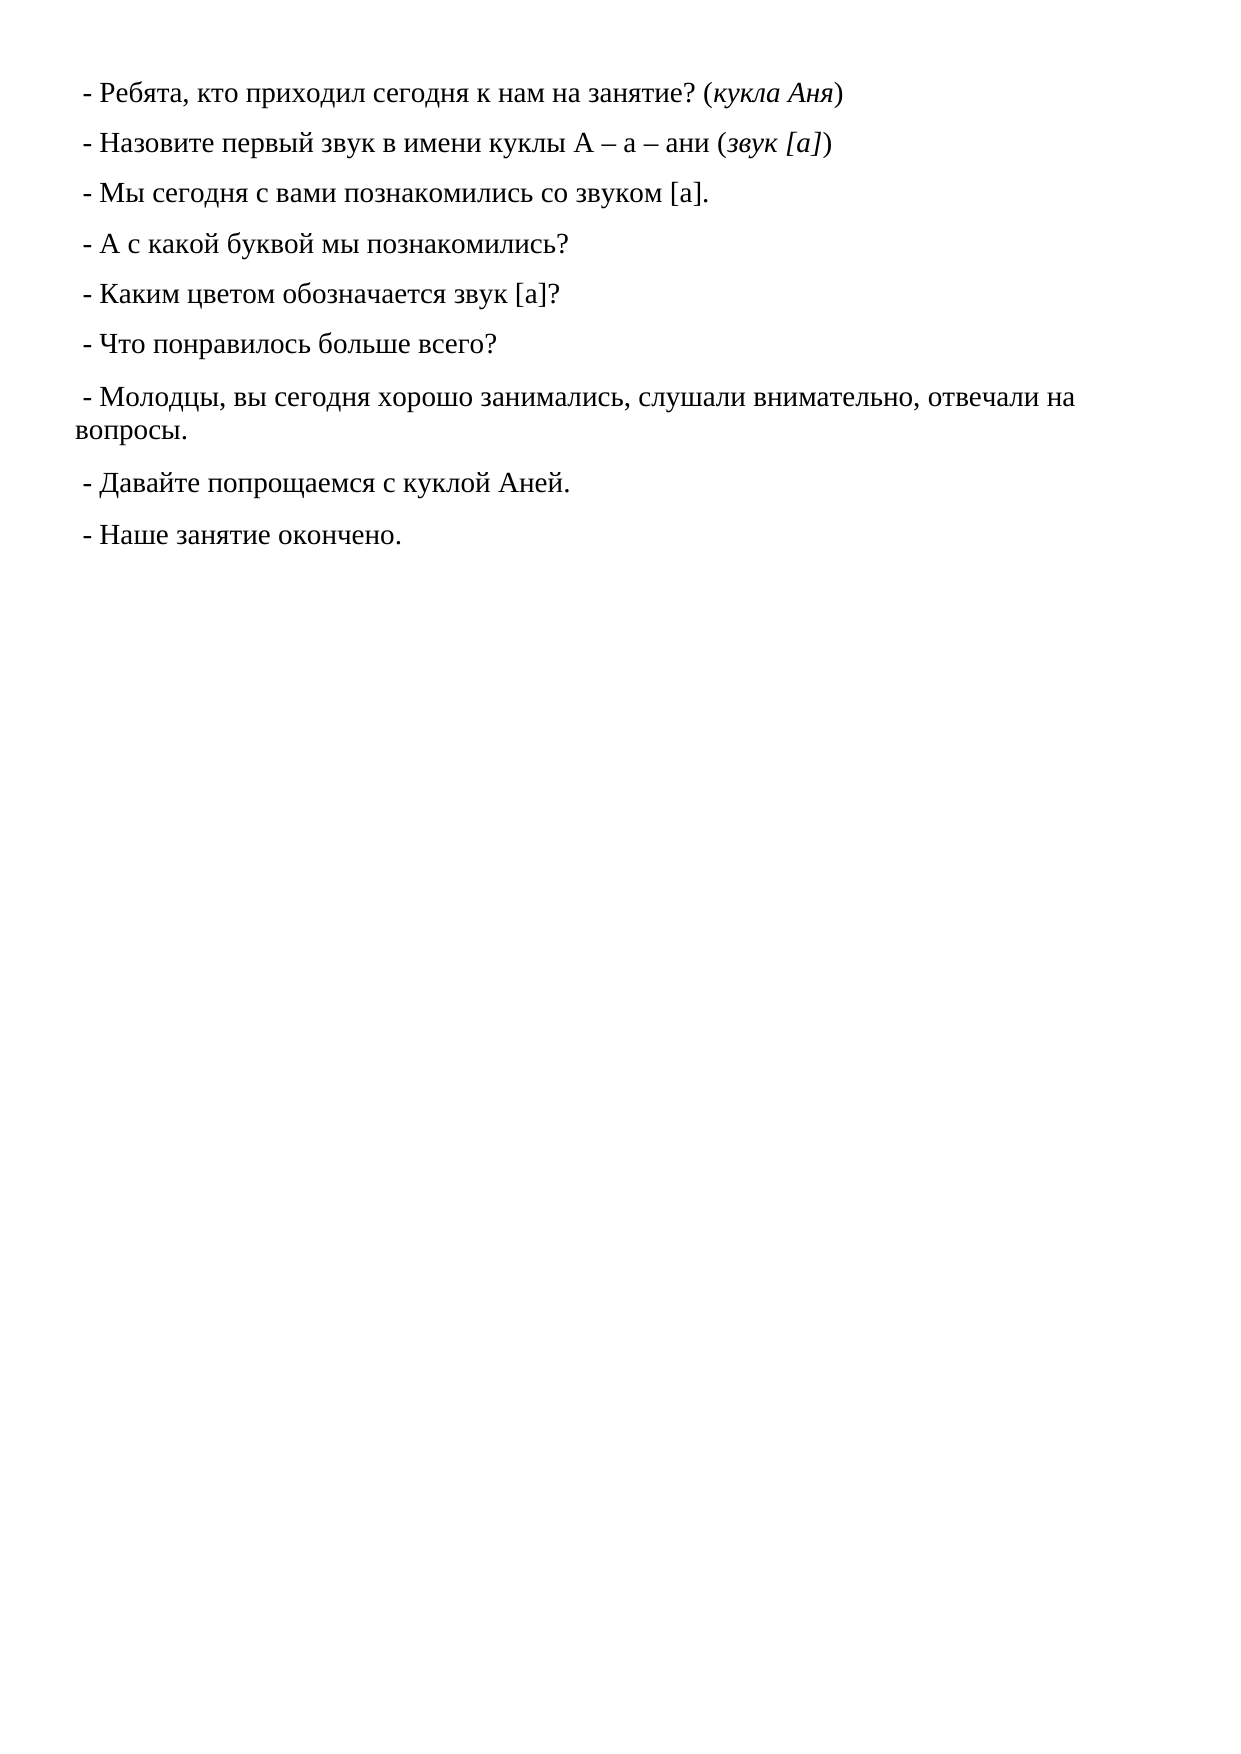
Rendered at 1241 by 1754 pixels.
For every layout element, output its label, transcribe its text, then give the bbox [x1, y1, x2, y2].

text - Что понравилось больше всего? [75, 327, 1165, 360]
text - Назовите первый звук в имени куклы А – а – ани (звук [а]) [75, 125, 1165, 159]
text - Каким цветом обозначается звук [а]? [75, 276, 1165, 310]
text - А с какой буквой мы познакомились? [75, 226, 1165, 259]
text - Мы сегодня с вами познакомились со звуком [а]. [75, 176, 1165, 209]
text - Давайте попрощаемся с куклой Аней. [75, 465, 1165, 498]
text - Наше занятие окончено. [75, 517, 1165, 551]
text - Ребята, кто приходил сегодня к нам на занятие? (кукла Аня) [75, 75, 1165, 108]
text - Молодцы, вы сегодня хорошо занимались, слушали внимательно, отвечали на вопросы. [75, 379, 1165, 446]
